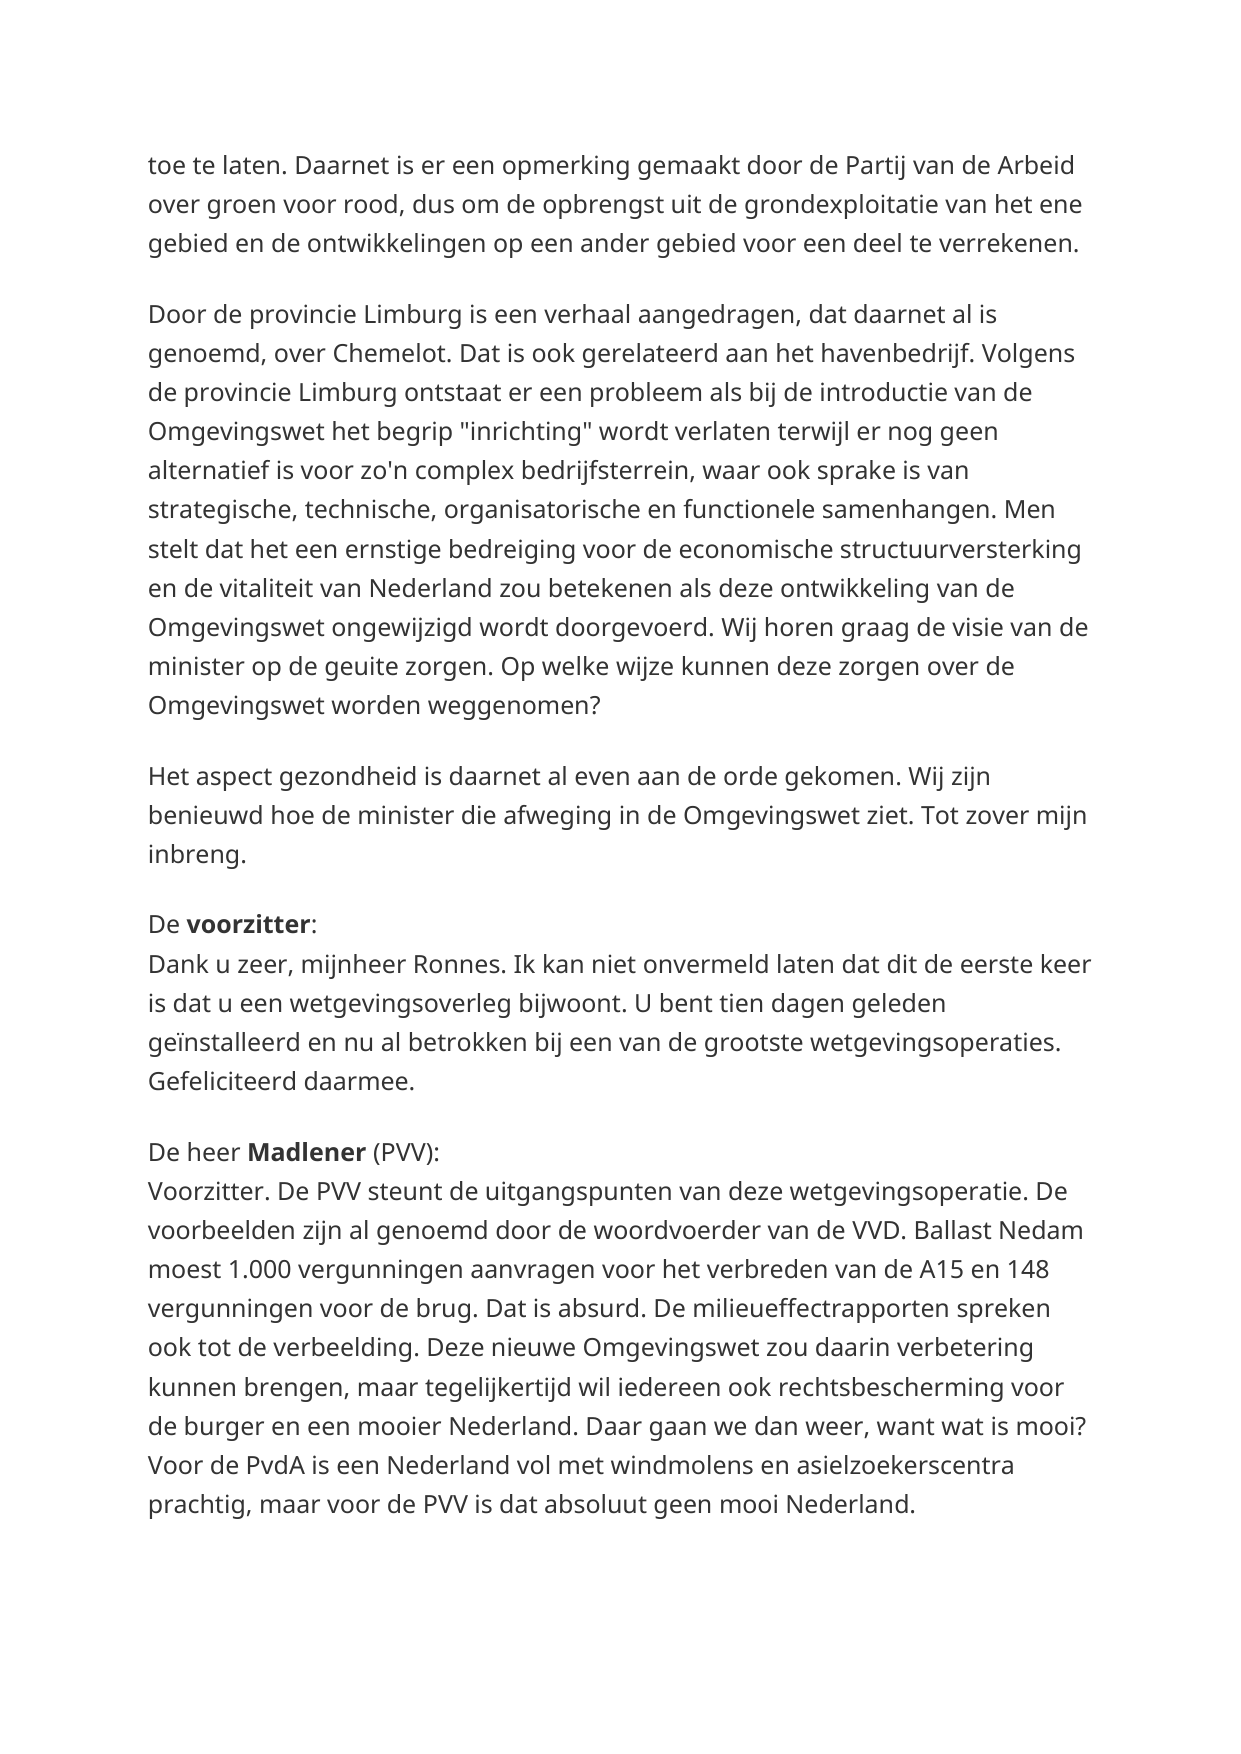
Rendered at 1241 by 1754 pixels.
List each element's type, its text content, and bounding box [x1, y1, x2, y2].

text De heer Madlener (PVV): Voorzitter. De PVV steunt de uitgangspunten van deze wetgevingsoperatie. De voorbeelden zijn al genoemd door de woordvoerder van de VVD. Ballast Nedam moest 1.000 vergunningen aanvragen voor het verbreden van de A15 en 148 vergunningen voor de brug. Dat is absurd. De milieueffectrapporten spreken ook tot de verbeelding. Deze nieuwe Omgevingswet zou daarin verbetering kunnen brengen, maar tegelijkertijd wil iedereen ook rechtsbescherming voor de burger en een mooier Nederland. Daar gaan we dan weer, want wat is mooi? Voor de PvdA is een Nederland vol met windmolens en asielzoekerscentra prachtig, maar voor de PVV is dat absoluut geen mooi Nederland. [148, 1134, 1093, 1521]
text De voorzitter: Dank u zeer, mijnheer Ronnes. Ik kan niet onvermeld laten dat dit de eerste keer is dat u een wetgevingsoverleg bijwoont. U bent tien dagen geleden geïnstalleerd en nu al betrokken bij een van de grootste wetgevingsoperaties. Gefeliciteerd daarmee. [148, 907, 1093, 1098]
text Het aspect gezondheid is daarnet al even aan de orde gekomen. Wij zijn benieuwd hoe de minister die afweging in de Omgevingswet ziet. Tot zover mijn inbreng. [148, 758, 1093, 871]
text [148, 148, 1093, 260]
text Door de provincie Limburg is een verhaal aangedragen, dat daarnet al is genoemd, over Chemelot. Dat is ook gerelateerd aan het havenbedrijf. Volgens de provincie Limburg ontstaat er een probleem als bij de introductie van de Omgevingswet het begrip "inrichting" wordt verlaten terwijl er nog geen alternatief is voor zo'n complex bedrijfsterrein, waar ook sprake is van strategische, technische, organisatorische en functionele samenhangen. Men stelt dat het een ernstige bedreiging voor de economische structuurversterking en de vitaliteit van Nederland zou betekenen als deze ontwikkeling van de Omgevingswet ongewijzigd wordt doorgevoerd. Wij horen graag de visie van de minister op de geuite zorgen. Op welke wijze kunnen deze zorgen over de Omgevingswet worden weggenomen? [148, 296, 1093, 722]
